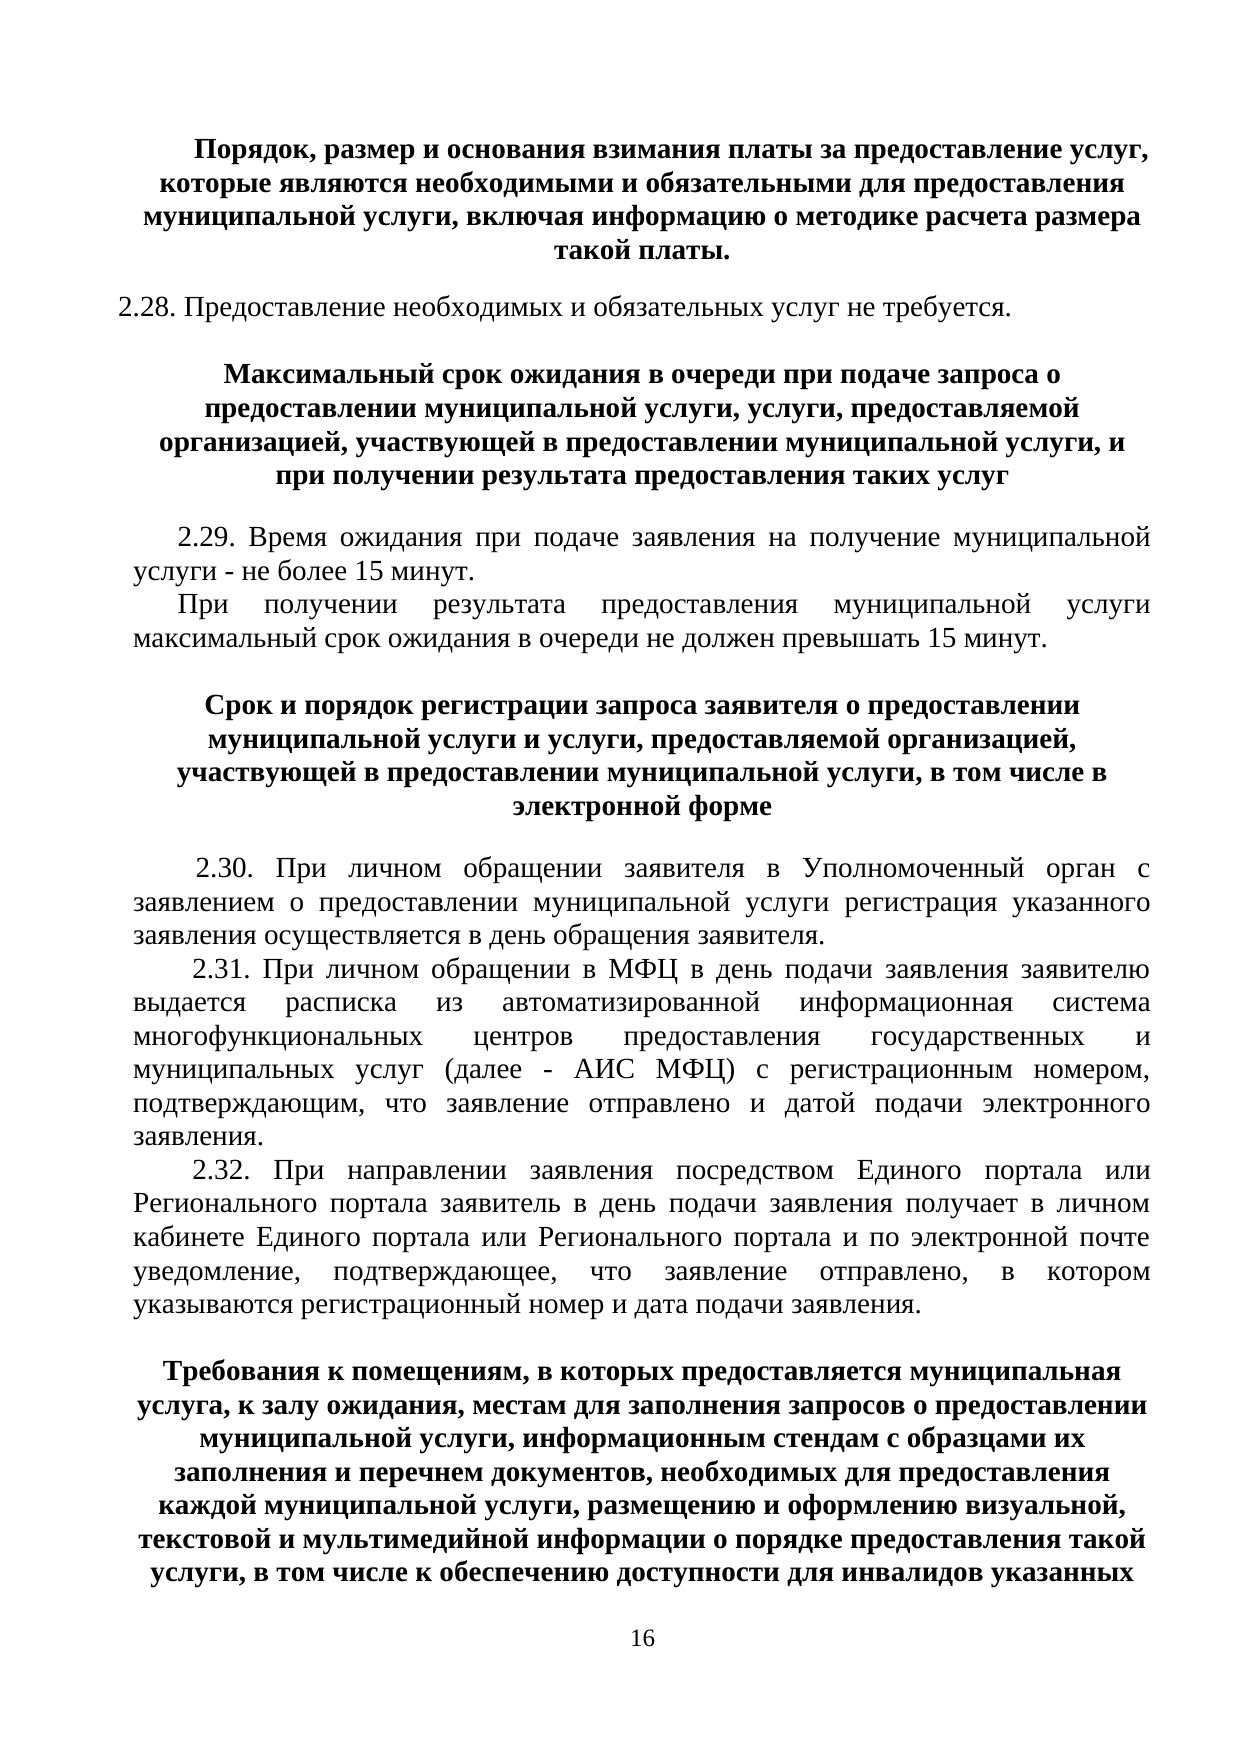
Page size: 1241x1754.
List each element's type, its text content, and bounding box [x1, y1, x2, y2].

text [133, 1353, 1152, 1588]
text Срок и порядок регистрации запроса заявителя о предоставлении муниципальной услуги и услуги, предоставляемой организацией, участвующей в предоставлении муниципальной услуги, в том числе в электронной форме [133, 687, 1152, 821]
text 2.29. Время ожидания при подаче заявления на получение муниципальной услуги - не более 15 минут. [133, 519, 1152, 587]
text 2.32. При направлении заявления посредством Единого портала или Регионального портала заявитель в день подачи заявления получает в личном кабинете Единого портала или Регионального портала и по электронной почте уведомление, подтверждающее, что заявление отправлено, в котором указываются регистрационный номер и дата подачи заявления. [133, 1152, 1152, 1320]
text Максимальный срок ожидания в очереди при подаче запроса о предоставлении муниципальной услуги, услуги, предоставляемой организацией, участвующей в предоставлении муниципальной услуги, и при получении результата предоставления таких услуг [133, 357, 1152, 491]
text 2.30. При личном обращении заявителя в Уполномоченный орган с заявлением о предоставлении муниципальной услуги регистрация указанного заявления осуществляется в день обращения заявителя. [133, 850, 1152, 951]
text Порядок, размер и основания взимания платы за предоставление услуг, которые являются необходимыми и обязательными для предоставления муниципальной услуги, включая информацию о методике расчета размера такой платы. [133, 131, 1152, 266]
text 2.31. При личном обращении в МФЦ в день подачи заявления заявителю выдается расписка из автоматизированной информационная система многофункциональных центров предоставления государственных и муниципальных услуг (далее - АИС МФЦ) с регистрационным номером, подтверждающим, что заявление отправлено и датой подачи электронного заявления. [133, 951, 1152, 1152]
text 2.28. Предоставление необходимых и обязательных услуг не требуется. [118, 289, 1152, 323]
text При получении результата предоставления муниципальной услуги максимальный срок ожидания в очереди не должен превышать 15 минут. [133, 587, 1152, 654]
